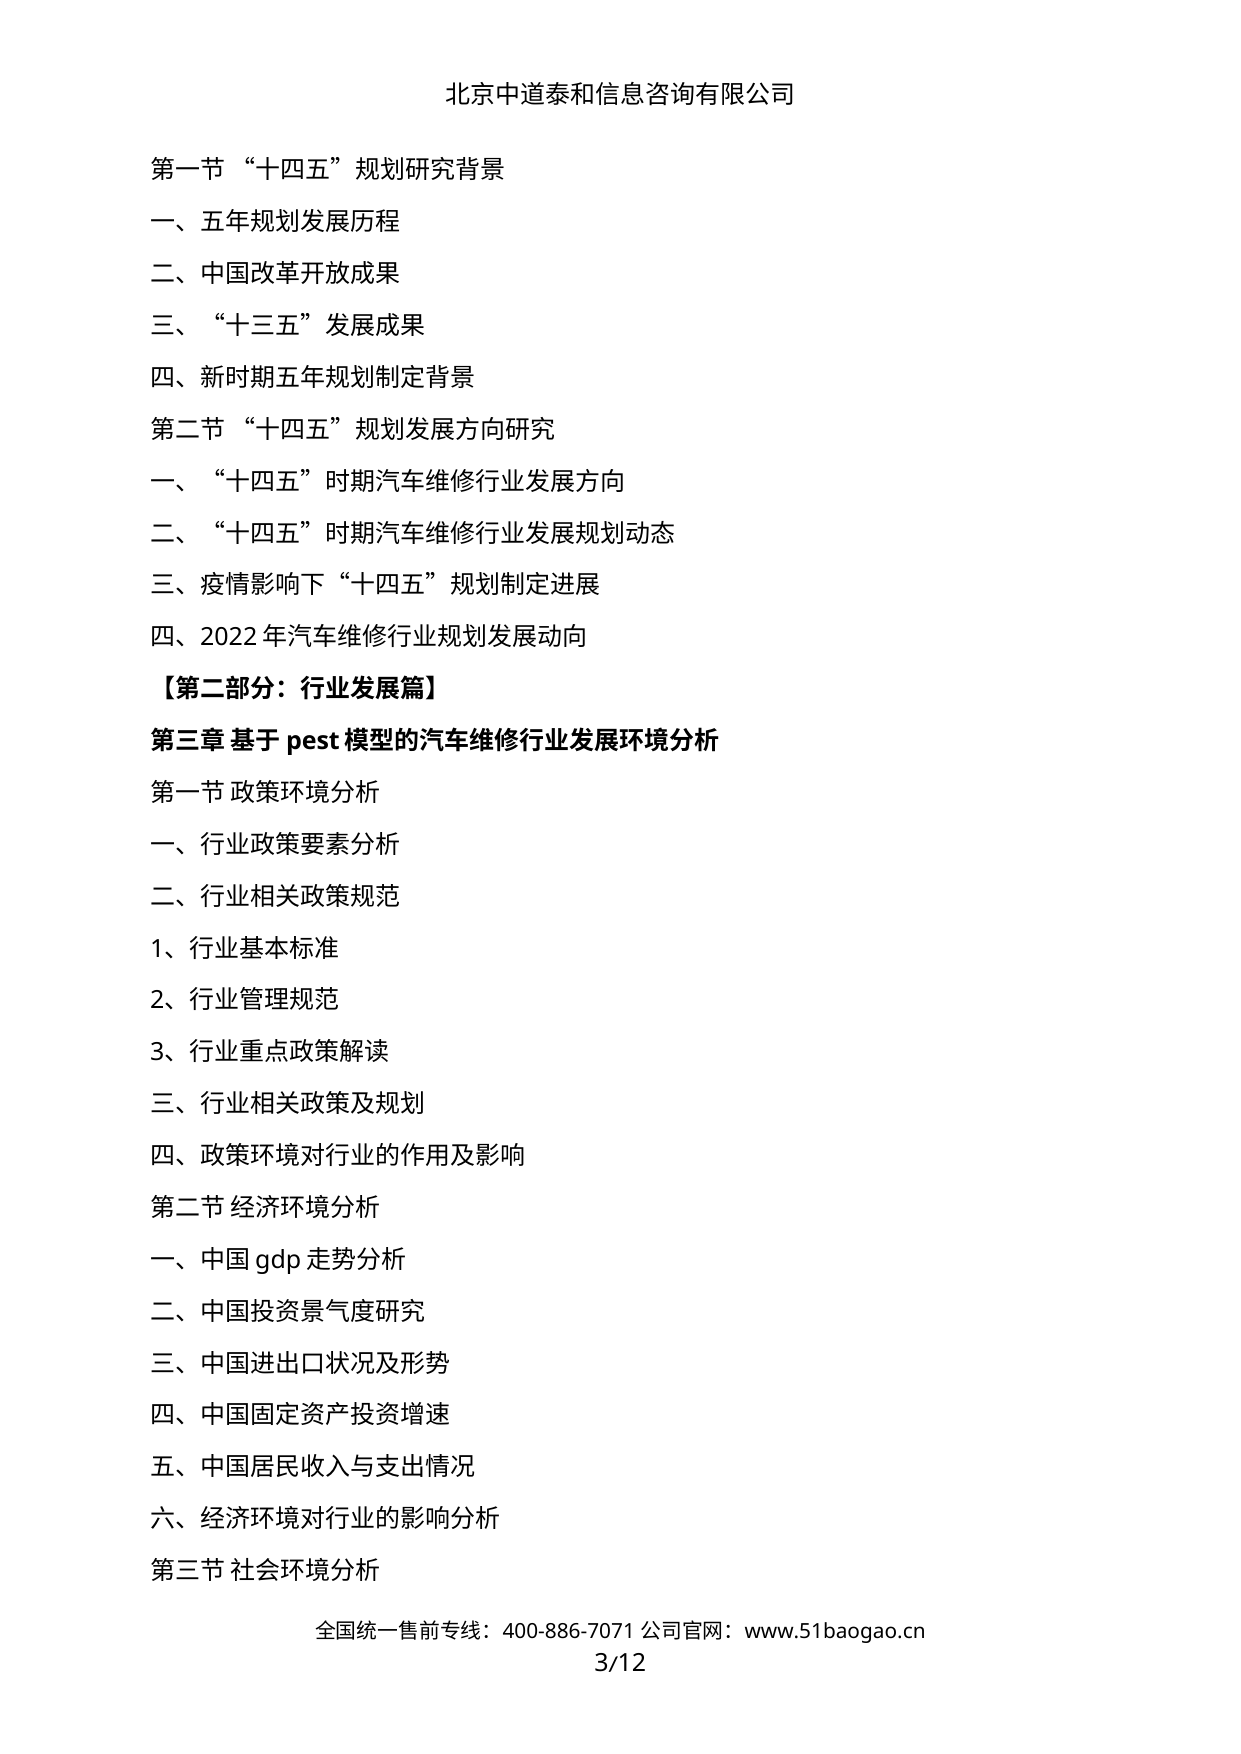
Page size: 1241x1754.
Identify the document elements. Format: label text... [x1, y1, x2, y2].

text 1、行业基本标准 [150, 928, 1090, 964]
text 一、“十四五”时期汽车维修行业发展方向 [150, 461, 1090, 497]
text 【第二部分：行业发展篇】 [150, 669, 1090, 705]
text 四、政策环境对行业的作用及影响 [150, 1136, 1090, 1172]
text 3、行业重点政策解读 [150, 1032, 1090, 1068]
text 二、中国改革开放成果 [150, 254, 1090, 290]
text 四、新时期五年规划制定背景 [150, 357, 1090, 394]
text 五、中国居民收入与支出情况 [150, 1447, 1090, 1483]
text 三、行业相关政策及规划 [150, 1084, 1090, 1120]
text 二、“十四五”时期汽车维修行业发展规划动态 [150, 513, 1090, 549]
text 一、五年规划发展历程 [150, 202, 1090, 238]
text 一、中国gdp走势分析 [150, 1239, 1090, 1276]
text 第一节 “十四五”规划研究背景 [150, 150, 1090, 186]
text 一、行业政策要素分析 [150, 824, 1090, 861]
text 三、“十三五”发展成果 [150, 306, 1090, 342]
text 第一节 政策环境分析 [150, 772, 1090, 809]
text 2、行业管理规范 [150, 980, 1090, 1016]
text 六、经济环境对行业的影响分析 [150, 1499, 1090, 1535]
text 四、2022年汽车维修行业规划发展动向 [150, 617, 1090, 653]
text 三、疫情影响下“十四五”规划制定进展 [150, 565, 1090, 601]
text 第二节 “十四五”规划发展方向研究 [150, 409, 1090, 446]
text 二、中国投资景气度研究 [150, 1291, 1090, 1327]
text 四、中国固定资产投资增速 [150, 1395, 1090, 1431]
text 第三节 社会环境分析 [150, 1551, 1090, 1587]
text 第二节 经济环境分析 [150, 1187, 1090, 1224]
text 第三章 基于pest模型的汽车维修行业发展环境分析 [150, 721, 1090, 757]
text 二、行业相关政策规范 [150, 876, 1090, 912]
text 三、中国进出口状况及形势 [150, 1343, 1090, 1379]
